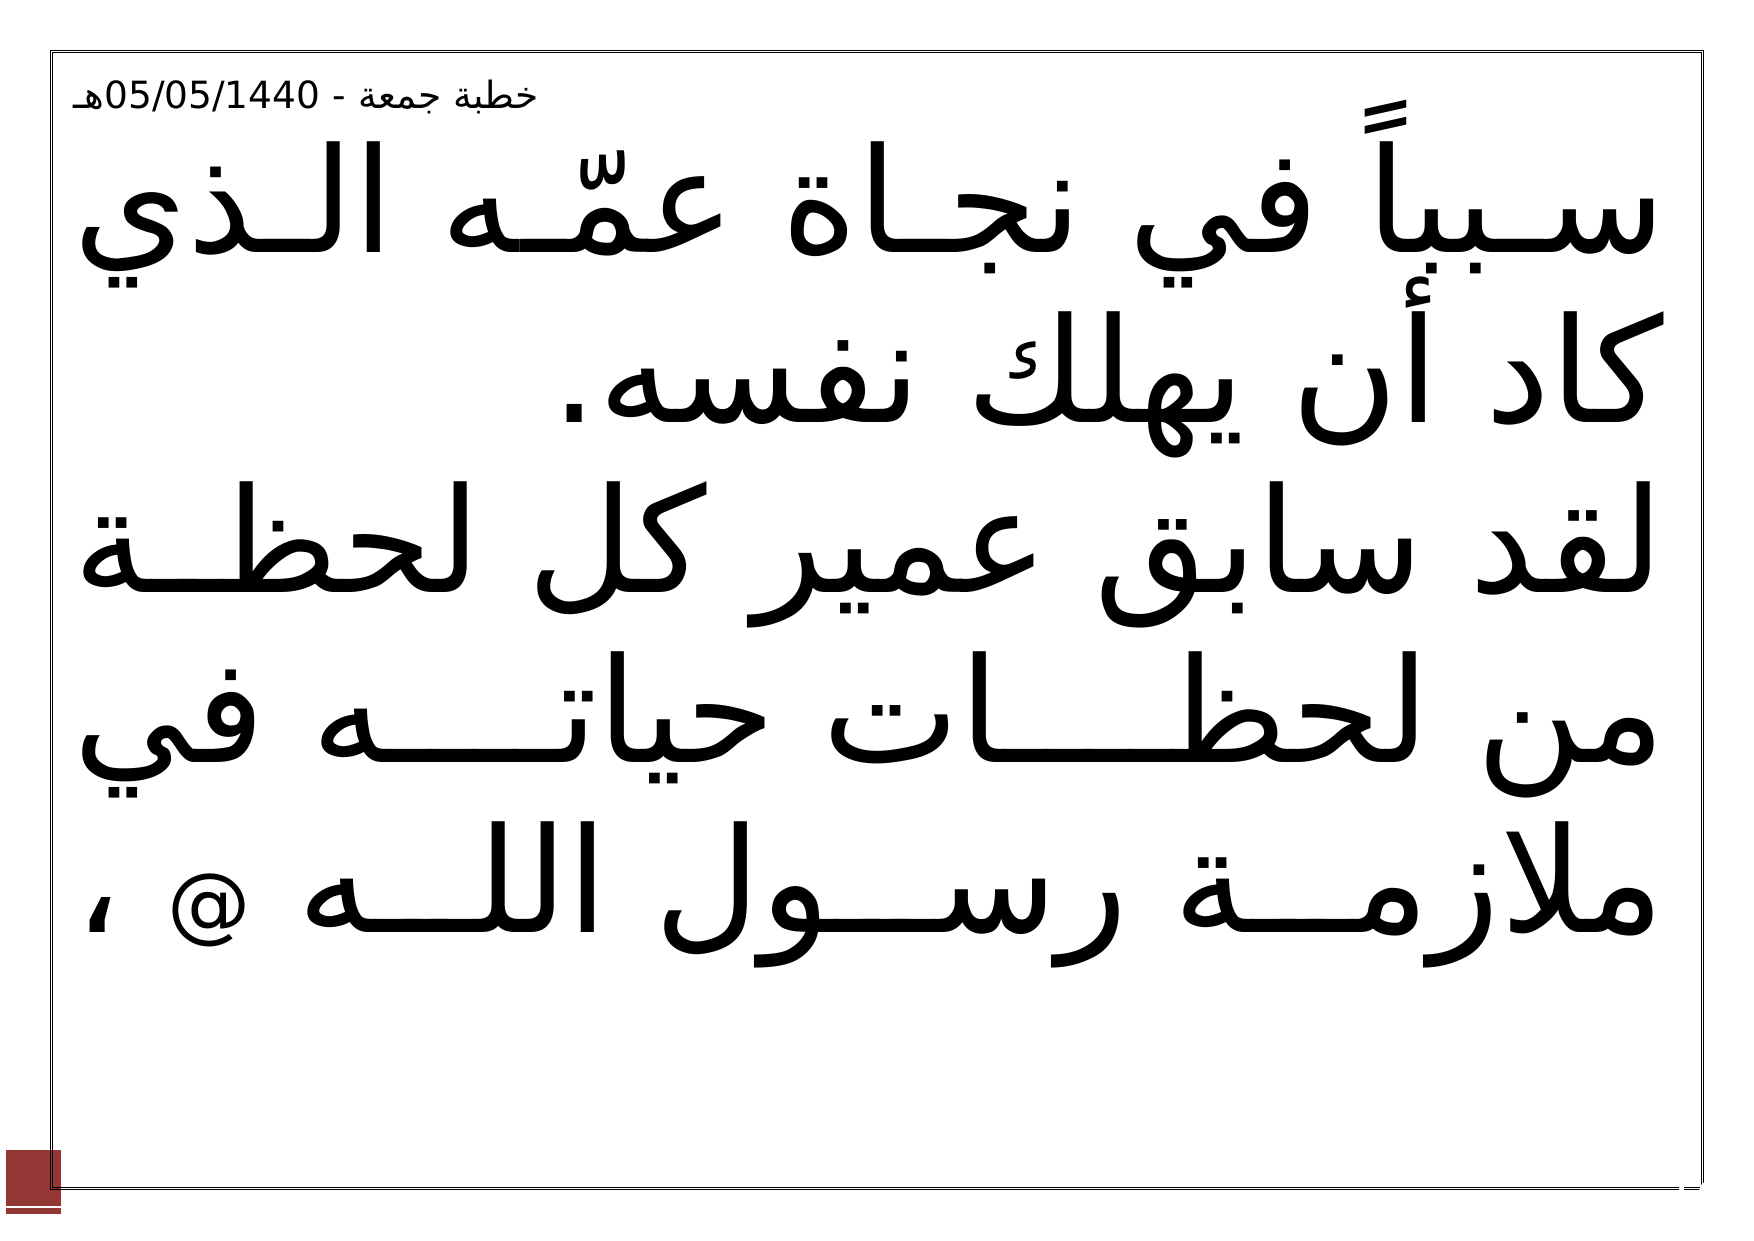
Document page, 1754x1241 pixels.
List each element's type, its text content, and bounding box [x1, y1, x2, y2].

text يا كرام .. لقد أقنع هذا الغلام نفسه أنه ليس صغيراً على طلب المعالي، فالهمّة العالية لا تعترف بالأعمار، فعمير لم يمنعه صغر سنّه ويتمه أن يذبّ عن دين الله، وأن يكون سبباً في نجاة عمّه الذي كاد أن يهلك نفسه. [74, 117, 1665, 457]
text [74, 457, 1665, 966]
